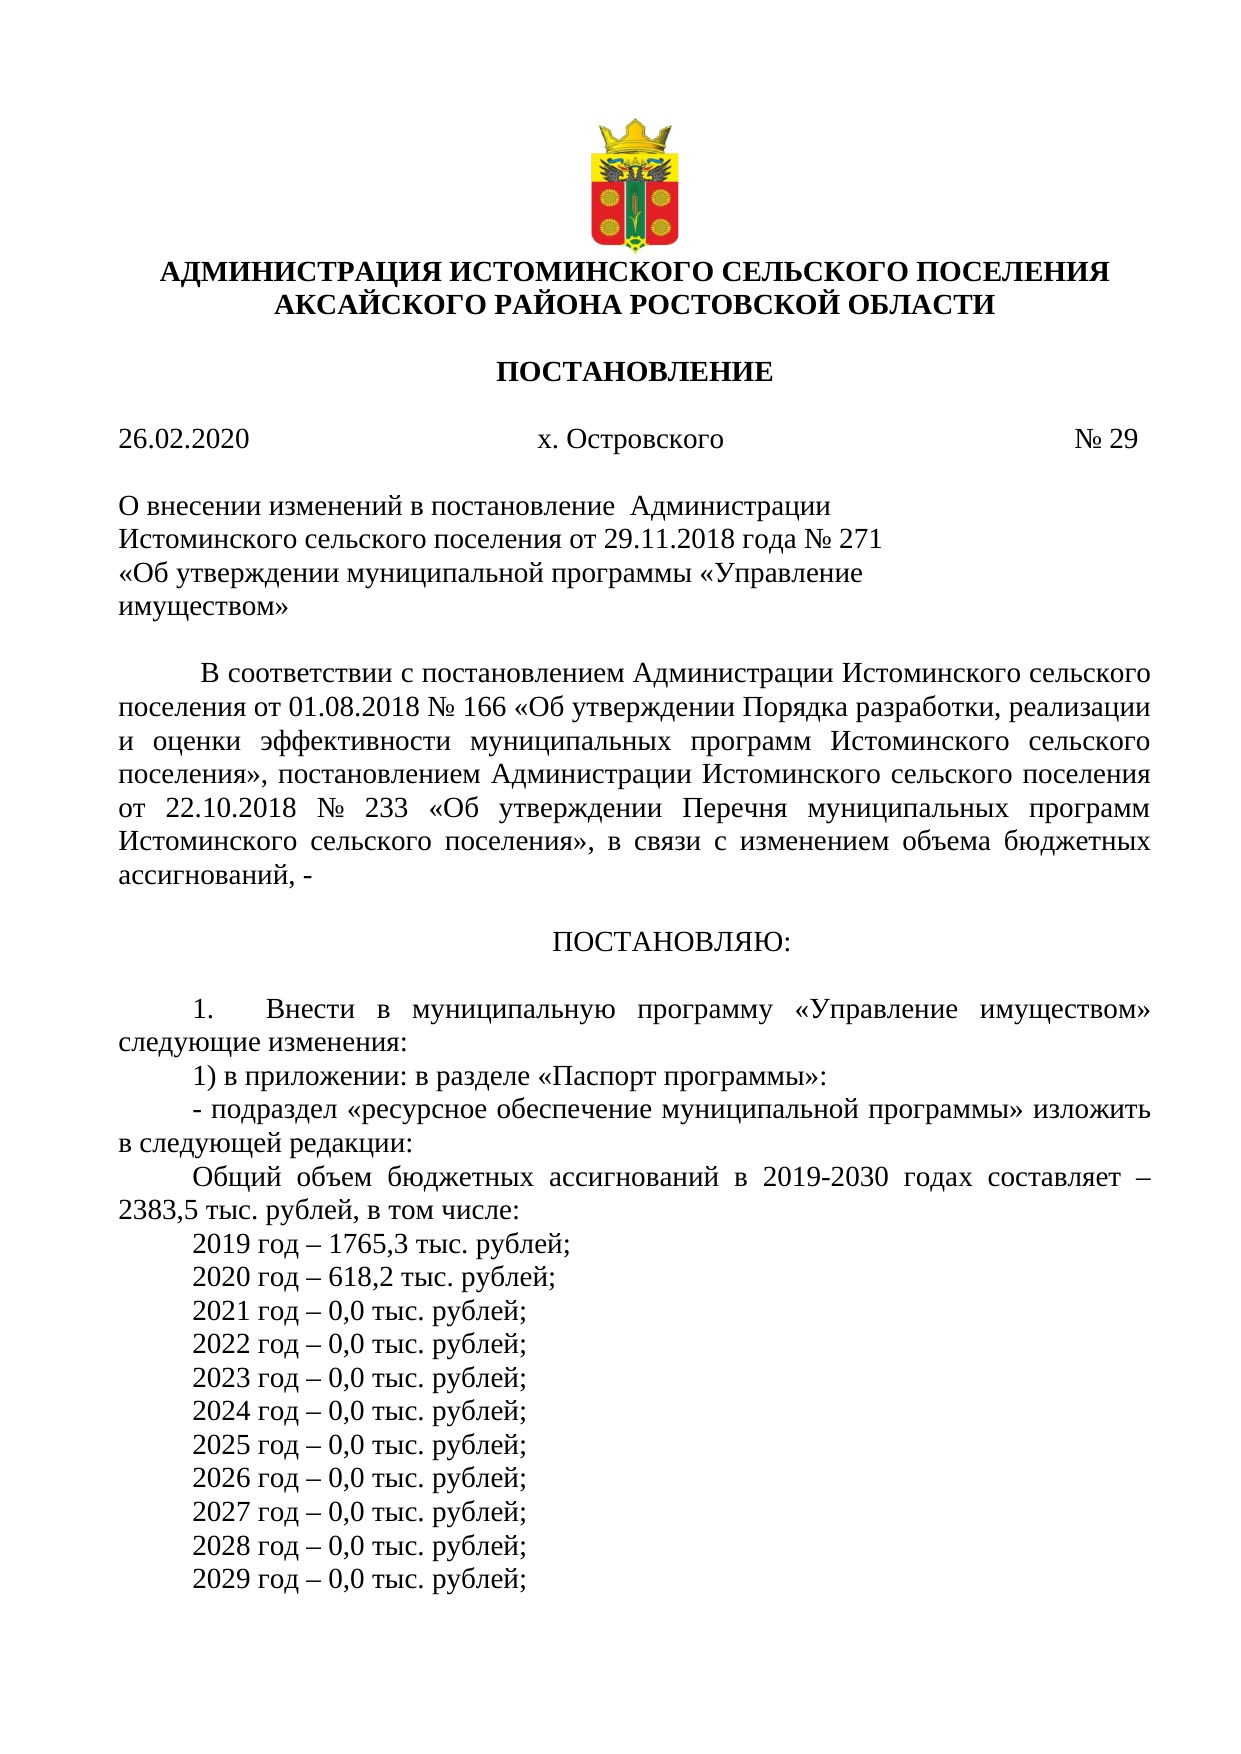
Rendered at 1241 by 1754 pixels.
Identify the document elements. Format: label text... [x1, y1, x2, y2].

text ПОСТАНОВЛЯЮ: [118, 924, 1152, 957]
text «Об утверждении муниципальной программы «Управление [118, 555, 1152, 588]
text имуществом» [118, 588, 1152, 622]
text Истоминского сельского поселения от 29.11.2018 года № 271 [118, 521, 1152, 555]
text 1. Внести в муниципальную программу «Управление имуществом» следующие изменения: [118, 991, 1152, 1058]
text АКСАЙСКОГО РАЙОНА РОСТОВСКОЙ ОБЛАСТИ [118, 287, 1152, 321]
text 2019 год – 1765,3 тыс. рублей; [118, 1226, 1152, 1259]
text 2028 год – 0,0 тыс. рублей; [118, 1528, 1152, 1561]
text 2024 год – 0,0 тыс. рублей; [118, 1393, 1152, 1427]
text Общий объем бюджетных ассигнований в 2019-2030 годах составляет – 2383,5 тыс. рублей, в том числе: [118, 1159, 1152, 1226]
text 2029 год – 0,0 тыс. рублей; [118, 1561, 1152, 1595]
text 2021 год – 0,0 тыс. рублей; [118, 1293, 1152, 1326]
text - подраздел «ресурсное обеспечение муниципальной программы» изложить в следующей редакции: [118, 1092, 1152, 1159]
text 26.02.2020 х. Островского № 29 [118, 421, 1152, 454]
text О внесении изменений в постановление Администрации [118, 488, 1152, 521]
picture [591, 118, 679, 254]
text 2022 год – 0,0 тыс. рублей; [118, 1326, 1152, 1360]
text 2025 год – 0,0 тыс. рублей; [118, 1427, 1152, 1461]
text ПОСТАНОВЛЕНИЕ [118, 354, 1152, 387]
text 2026 год – 0,0 тыс. рублей; [118, 1461, 1152, 1494]
text АДМИНИСТРАЦИЯ ИСТОМИНСКОГО СЕЛЬСКОГО ПОСЕЛЕНИЯ [118, 254, 1152, 287]
text 2023 год – 0,0 тыс. рублей; [118, 1360, 1152, 1393]
text 2020 год – 618,2 тыс. рублей; [118, 1259, 1152, 1293]
text 1) в приложении: в разделе «Паспорт программы»: [118, 1058, 1152, 1092]
text В соответствии с постановлением Администрации Истоминского сельского поселения от 01.08.2018 № 166 «Об утверждении Порядка разработки, реализации и оценки эффективности муниципальных программ Истоминского сельского поселения», постановлением Администрации Истоминского сельского поселения от 22.10.2018 № 233 «Об утверждении Перечня муниципальных программ Истоминского сельского поселения», в связи с изменением объема бюджетных ассигнований, - [118, 656, 1152, 890]
text 2027 год – 0,0 тыс. рублей; [118, 1494, 1152, 1528]
